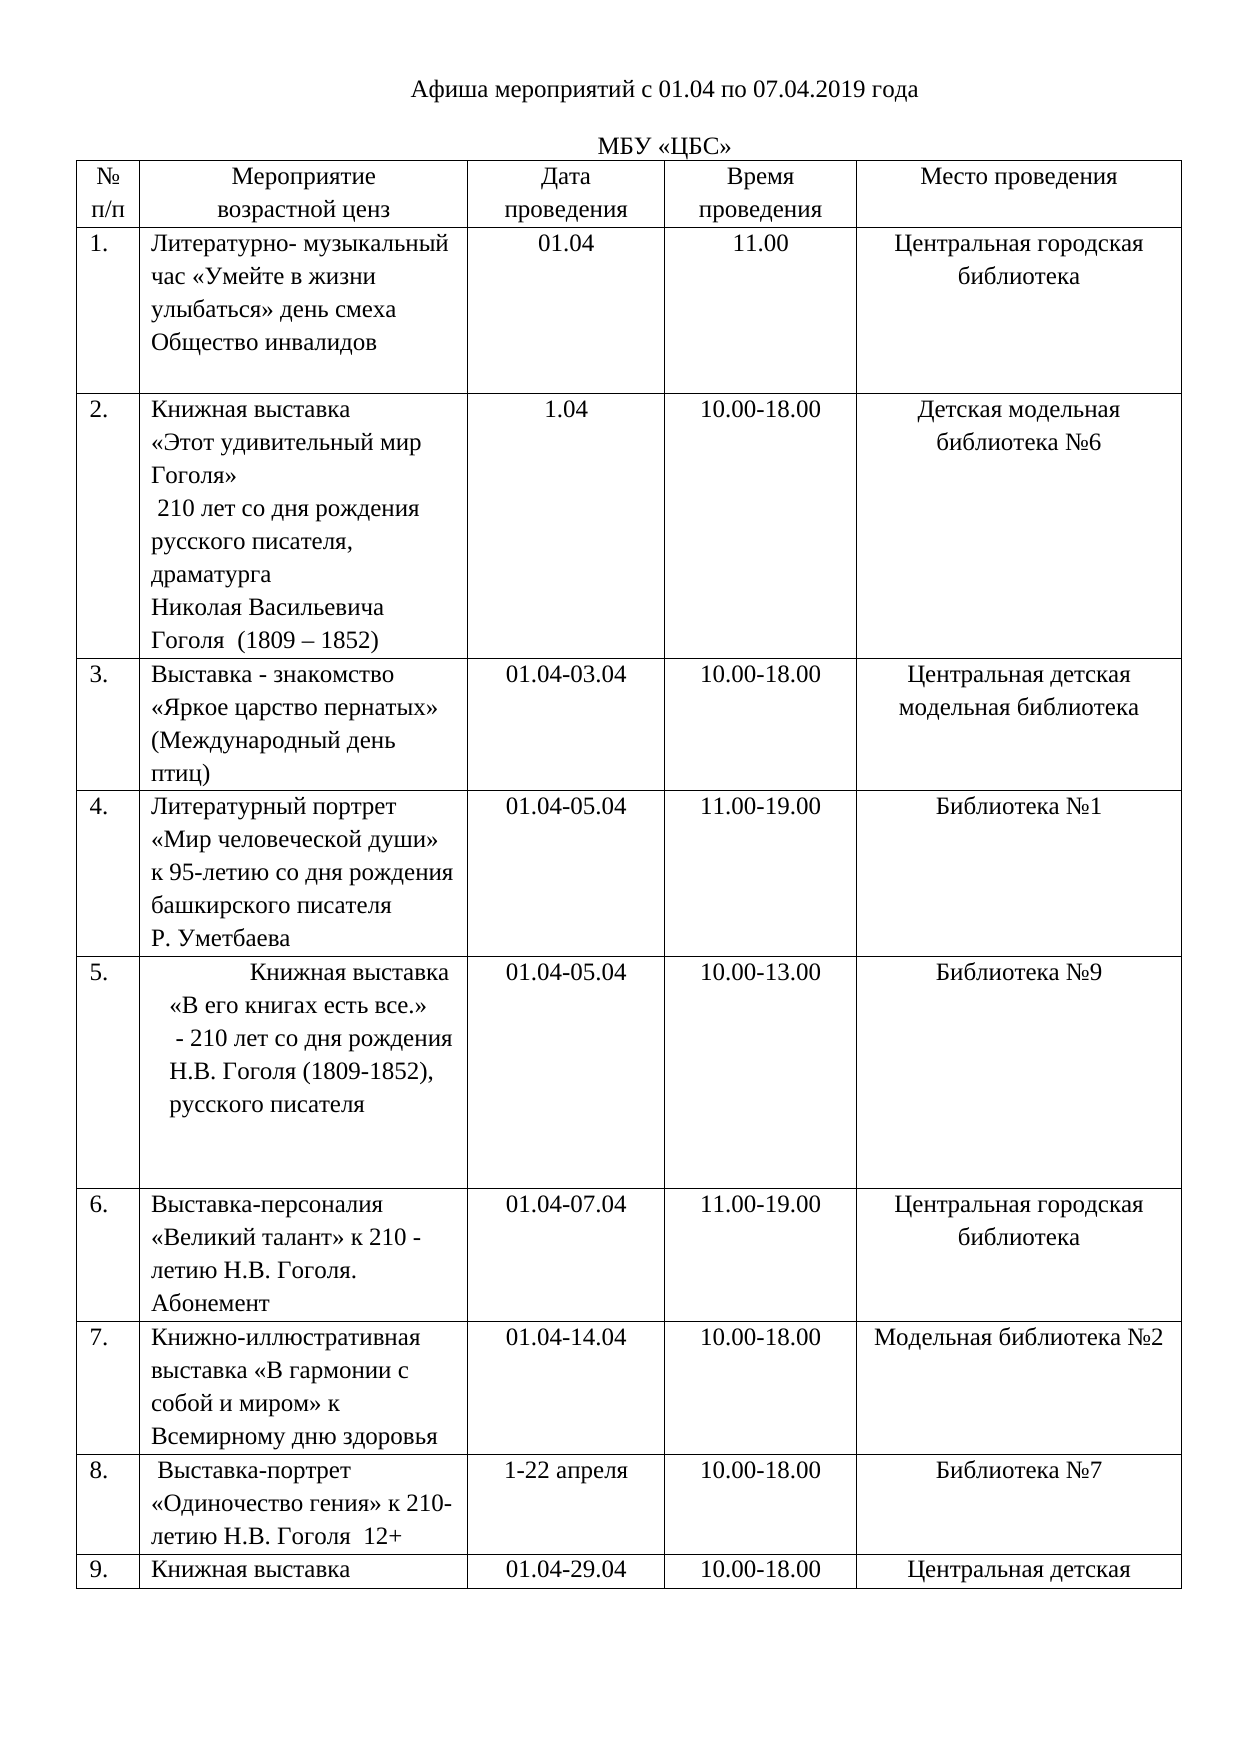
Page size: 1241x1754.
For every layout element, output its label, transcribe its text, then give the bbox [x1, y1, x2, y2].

table_cell 01.04-03.04 [468, 659, 664, 790]
table_cell [77, 1455, 139, 1553]
table_cell Книжная выставка «Этот удивительный мир Гоголя» 210 лет со дня рождения русского писателя, драматурга Николая Васильевича Гоголя (1809 – 1852) [140, 394, 467, 658]
table_cell [77, 791, 139, 956]
table_cell Библиотека №1 [857, 791, 1181, 956]
table_cell [77, 957, 139, 1188]
table_cell 10.00-18.00 [665, 394, 856, 658]
table_cell Центральная городская библиотека [857, 228, 1181, 393]
table_cell [77, 1189, 139, 1321]
table_cell Библиотека №7 [857, 1455, 1181, 1553]
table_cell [857, 1555, 1181, 1587]
table_cell 11.00 [665, 228, 856, 393]
table_header Мероприятие возрастной ценз [140, 161, 467, 227]
table_cell Книжная выставка «В его книгах есть все.» - 210 лет со дня рождения Н.В. Гоголя (1809-1852), русского писателя [140, 957, 467, 1188]
table_cell [77, 228, 139, 393]
table_cell Центральная городская библиотека [857, 1189, 1181, 1321]
table_cell 10.00-18.00 [665, 1555, 856, 1587]
table_header № п/п [77, 161, 139, 227]
table_cell 1.04 [468, 394, 664, 658]
table_header Дата проведения [468, 161, 664, 227]
table_header Время проведения [665, 161, 856, 227]
table_cell Детская модельная библиотека №6 [857, 394, 1181, 658]
table_cell Выставка-портрет «Одиночество гения» к 210-летию Н.В. Гоголя 12+ [140, 1455, 467, 1553]
table_cell 01.04-29.04 [468, 1555, 664, 1587]
table_cell Литературно- музыкальный час «Умейте в жизни улыбаться» день смеха Общество инвалидов [140, 228, 467, 393]
table_cell Выставка - знакомство «Яркое царство пернатых» (Международный день птиц) [140, 659, 467, 790]
table_cell Выставка-персоналия «Великий талант» к 210 -летию Н.В. Гоголя. Абонемент [140, 1189, 467, 1321]
table_cell 10.00-13.00 [665, 957, 856, 1188]
table_cell 01.04-05.04 [468, 957, 664, 1188]
table_header Место проведения [857, 161, 1181, 227]
table_cell 01.04 [468, 228, 664, 393]
table_cell 10.00-18.00 [665, 659, 856, 790]
table_cell Центральная детская модельная библиотека [857, 659, 1181, 790]
table_cell 10.00-18.00 [665, 1322, 856, 1454]
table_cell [140, 1555, 467, 1587]
table_cell [77, 394, 139, 658]
table_cell Книжно-иллюстративная выставка «В гармонии с собой и миром» к Всемирному дню здоровья [140, 1322, 467, 1454]
table_cell 1-22 апреля [468, 1455, 664, 1553]
table_cell 11.00-19.00 [665, 791, 856, 956]
table_cell 11.00-19.00 [665, 1189, 856, 1321]
text МБУ «ЦБС» [177, 131, 1152, 160]
table_cell 01.04-07.04 [468, 1189, 664, 1321]
table_cell 10.00-18.00 [665, 1455, 856, 1553]
table_cell [77, 659, 139, 790]
table_cell [77, 1555, 139, 1587]
table_cell 01.04-14.04 [468, 1322, 664, 1454]
table_cell Библиотека №9 [857, 957, 1181, 1188]
table_cell Литературный портрет «Мир человеческой души» к 95-летию со дня рождения башкирского писателя Р. Уметбаева [140, 791, 467, 956]
table_cell Модельная библиотека №2 [857, 1322, 1181, 1454]
table_cell [77, 1322, 139, 1454]
text Афиша мероприятий с 01.04 по 07.04.2019 года [177, 74, 1152, 103]
table_cell 01.04-05.04 [468, 791, 664, 956]
